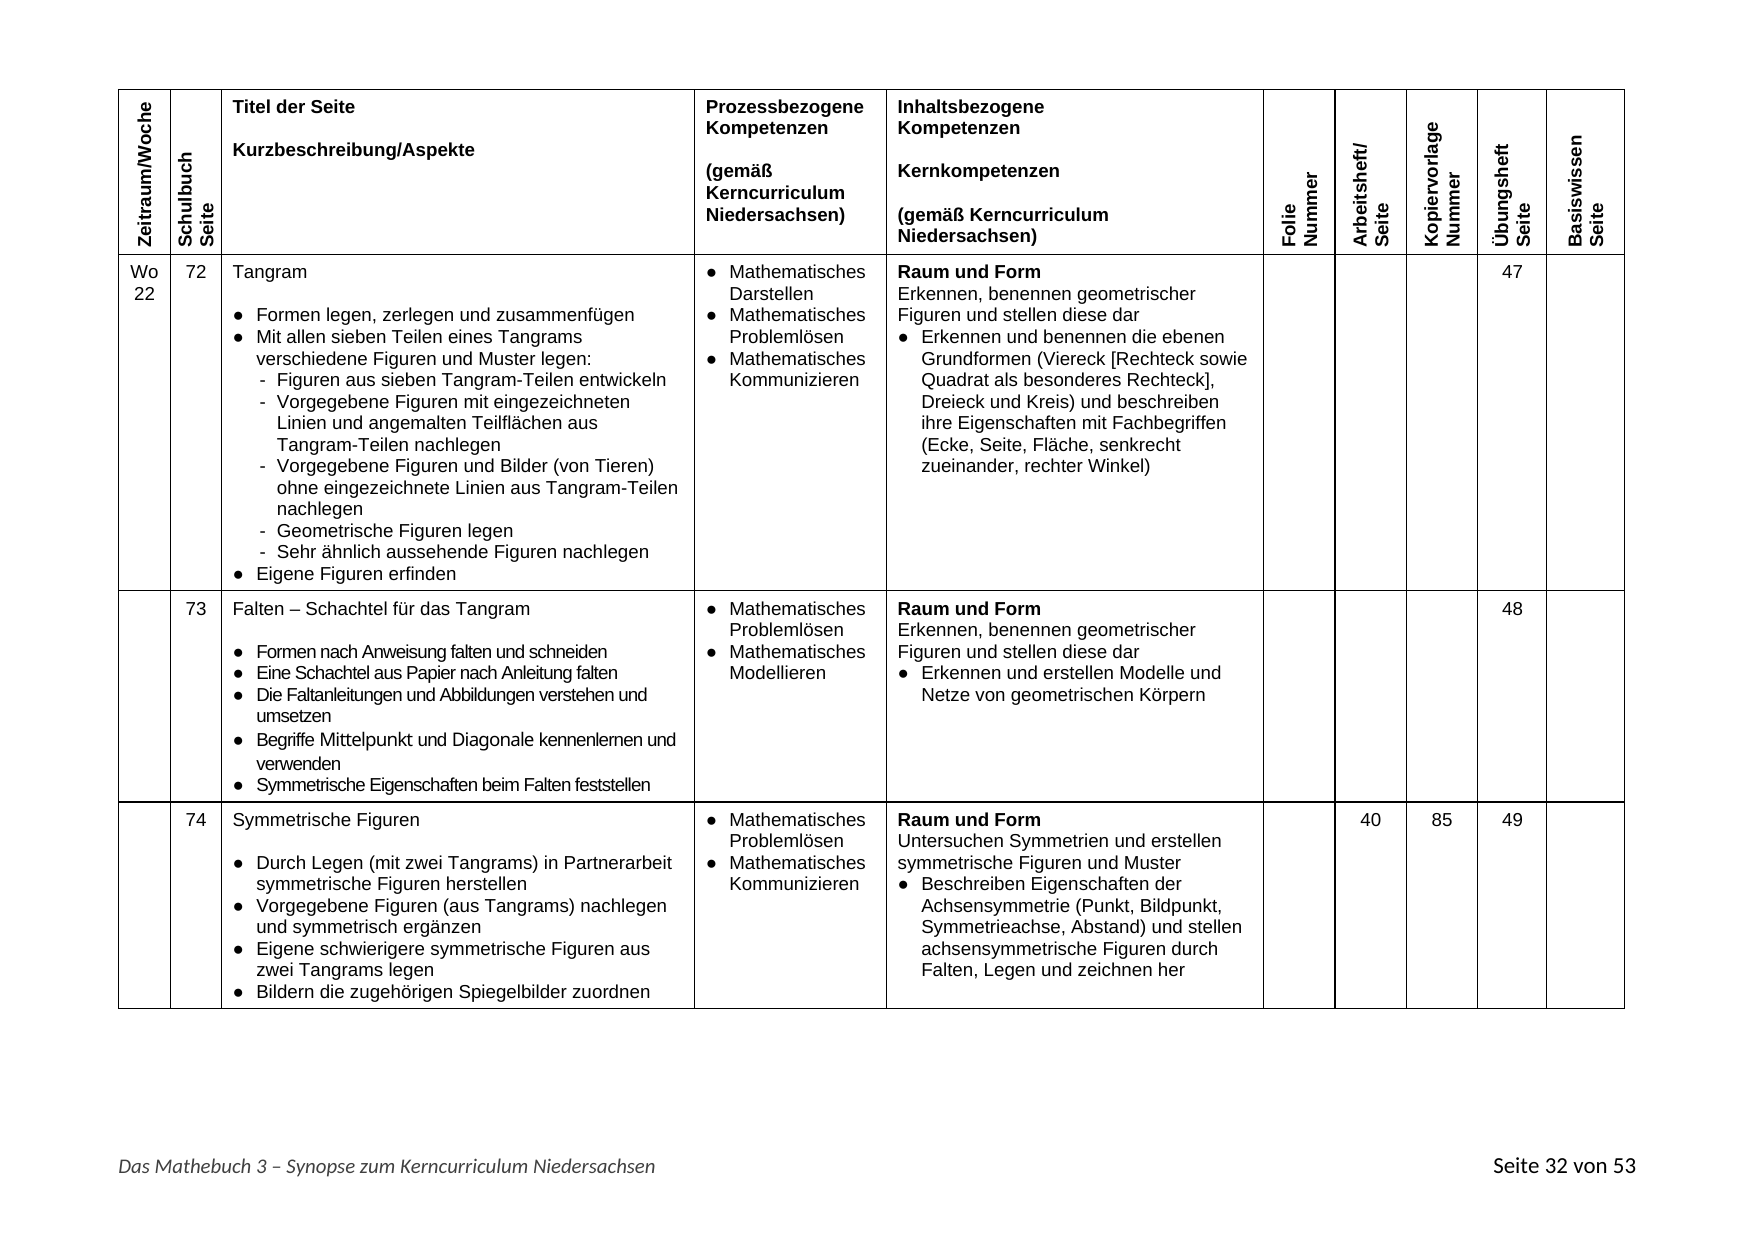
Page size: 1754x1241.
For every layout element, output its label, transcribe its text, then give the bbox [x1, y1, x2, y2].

table_cell 73 [171, 591, 221, 801]
table_cell Symmetrische Figuren Durch Legen (mit zwei Tangrams) in Partnerarbeit symmetrische Figuren herstellen Vorgegebene Figuren (aus Tangrams) nachlegen und symmetrisch ergänzen Eigene schwierigere symmetrische Figuren aus zwei Tangrams legen Bildern die zugehörigen Spiegelbilder zuordnen [222, 803, 694, 1008]
table_header Prozessbezogene Kompetenzen (gemäß Kerncurriculum Niedersachsen) [695, 90, 886, 254]
table_cell [1407, 255, 1477, 590]
table_cell [1264, 591, 1334, 801]
table_cell [1264, 803, 1334, 1008]
table_cell [1407, 591, 1477, 801]
table_cell [1547, 803, 1624, 1008]
table_header Zeitraum/Woche [119, 90, 170, 254]
table_cell Mathematisches Darstellen Mathematisches Problemlösen Mathematisches Kommunizieren [695, 255, 886, 590]
table_cell Wo 22 [119, 255, 170, 590]
table_cell 85 [1407, 803, 1477, 1008]
table_header Folie Nummer [1264, 90, 1334, 254]
table_header Titel der Seite Kurzbeschreibung/Aspekte [222, 90, 694, 254]
table_cell Raum und Form Erkennen, benennen geometrischer Figuren und stellen diese dar Erkennen und benennen die ebenen Grundformen (Viereck [Rechteck sowie Quadrat als besonderes Rechteck], Dreieck und Kreis) und beschreiben ihre Eigenschaften mit Fachbegriffen (Ecke, Seite, Fläche, senkrecht zueinander, rechter Winkel) [887, 255, 1263, 590]
table_cell Raum und Form Erkennen, benennen geometrischer Figuren und stellen diese dar Erkennen und erstellen Modelle und Netze von geometrischen Körpern [887, 591, 1263, 801]
table_cell 40 [1336, 803, 1406, 1008]
table_cell [1264, 255, 1334, 590]
table_header Basiswissen Seite [1547, 90, 1624, 254]
table_cell Falten – Schachtel für das Tangram Formen nach Anweisung falten und schneiden Eine Schachtel aus Papier nach Anleitung falten Die Faltanleitungen und Abbildungen verstehen und umsetzen Begriffe Mittelpunkt und Diagonale kennenlernen und verwenden Symmetrische Eigenschaften beim Falten feststellen [222, 591, 694, 801]
table_header Schulbuch Seite [171, 90, 221, 254]
table_header Arbeitsheft/ Seite [1336, 90, 1406, 254]
table_cell 74 [171, 803, 221, 1008]
table_cell 47 [1478, 255, 1546, 590]
table_cell [119, 591, 170, 801]
table_cell 72 [171, 255, 221, 590]
table_header Übungsheft Seite [1478, 90, 1546, 254]
table_cell [1547, 591, 1624, 801]
table_cell Mathematisches Problemlösen Mathematisches Modellieren [695, 591, 886, 801]
table_cell [1336, 255, 1406, 590]
table_cell 48 [1478, 591, 1546, 801]
table_cell 49 [1478, 803, 1546, 1008]
table_cell Tangram Formen legen, zerlegen und zusammenfügen Mit allen sieben Teilen eines Tangrams verschiedene Figuren und Muster legen: Figuren aus sieben Tangram-Teilen entwickeln Vorgegebene Figuren mit eingezeichneten Linien und angemalten Teilflächen aus Tangram-Teilen nachlegen Vorgegebene Figuren und Bilder (von Tieren) ohne eingezeichnete Linien aus Tangram-Teilen nachlegen Geometrische Figuren legen Sehr ähnlich aussehende Figuren nachlegen Eigene Figuren erfinden [222, 255, 694, 590]
table_cell [119, 803, 170, 1008]
table_cell [1336, 591, 1406, 801]
table_header Inhaltsbezogene Kompetenzen Kernkompetenzen (gemäß Kerncurriculum Niedersachsen) [887, 90, 1263, 254]
table_cell [1547, 255, 1624, 590]
table_cell Mathematisches Problemlösen Mathematisches Kommunizieren [695, 803, 886, 1008]
table_header Kopiervorlage Nummer [1407, 90, 1477, 254]
